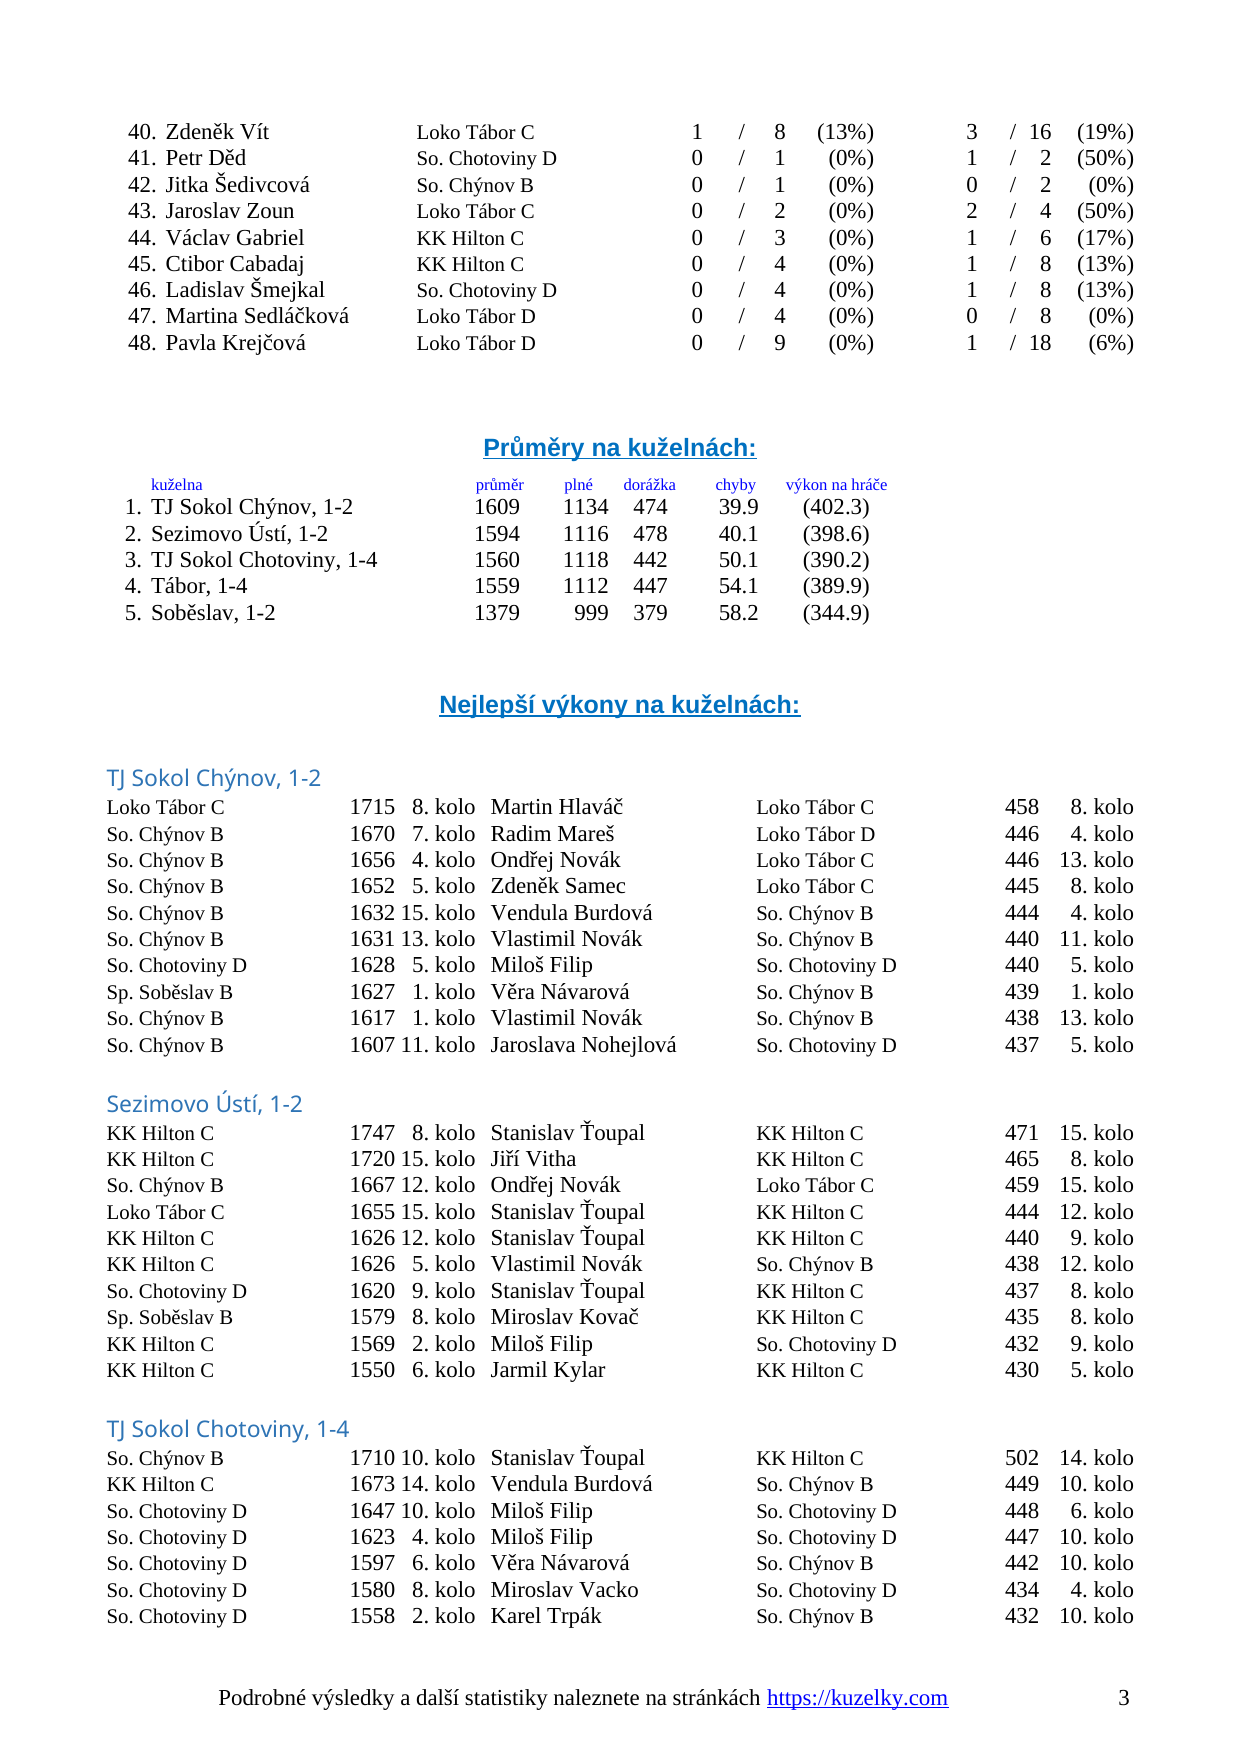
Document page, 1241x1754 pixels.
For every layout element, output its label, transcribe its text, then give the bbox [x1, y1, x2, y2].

text Průměry na kuželnách: [94, 433, 1145, 462]
text So. Chýnov B 1656 4. kolo Ondřej Novák Loko Tábor C 446 13. kolo [106, 846, 1134, 872]
text So. Chotoviny D 1623 4. kolo Miloš Filip So. Chotoviny D 447 10. kolo [106, 1523, 1134, 1549]
subtitle TJ Sokol Chotoviny, 1-4 [106, 1413, 1134, 1444]
text KK Hilton C 1550 6. kolo Jarmil Kylar KK Hilton C 430 5. kolo [106, 1356, 1134, 1382]
text So. Chýnov B 1667 12. kolo Ondřej Novák Loko Tábor C 459 15. kolo [106, 1171, 1134, 1198]
text Loko Tábor C 1655 15. kolo Stanislav Ťoupal KK Hilton C 444 12. kolo [106, 1198, 1134, 1224]
text So. Chýnov B 1652 5. kolo Zdeněk Samec Loko Tábor C 445 8. kolo [106, 872, 1134, 899]
text So. Chýnov B 1607 11. kolo Jaroslava Nohejlová So. Chotoviny D 437 5. kolo [106, 1031, 1134, 1057]
text Loko Tábor C 1715 8. kolo Martin Hlaváč Loko Tábor C 458 8. kolo [106, 793, 1134, 820]
text 46. Ladislav Šmejkal So. Chotoviny D 0 / 4 (0%) 1 / 8 (13%) [106, 276, 1134, 303]
text So. Chotoviny D 1647 10. kolo Miloš Filip So. Chotoviny D 448 6. kolo [106, 1497, 1134, 1523]
text So. Chotoviny D 1580 8. kolo Miroslav Vacko So. Chotoviny D 434 4. kolo [106, 1576, 1134, 1602]
text 45. Ctibor Cabadaj KK Hilton C 0 / 4 (0%) 1 / 8 (13%) [106, 250, 1134, 276]
text KK Hilton C 1626 12. kolo Stanislav Ťoupal KK Hilton C 440 9. kolo [106, 1224, 1134, 1251]
text So. Chotoviny D 1597 6. kolo Věra Návarová So. Chýnov B 442 10. kolo [106, 1549, 1134, 1576]
text Sp. Soběslav B 1579 8. kolo Miroslav Kovač KK Hilton C 435 8. kolo [106, 1303, 1134, 1329]
text So. Chotoviny D 1628 5. kolo Miloš Filip So. Chotoviny D 440 5. kolo [106, 952, 1134, 978]
text KK Hilton C 1720 15. kolo Jiří Vitha KK Hilton C 465 8. kolo [106, 1145, 1134, 1171]
text So. Chýnov B 1670 7. kolo Radim Mareš Loko Tábor D 446 4. kolo [106, 820, 1134, 846]
text So. Chýnov B 1710 10. kolo Stanislav Ťoupal KK Hilton C 502 14. kolo [106, 1444, 1134, 1470]
text So. Chýnov B 1632 15. kolo Vendula Burdová So. Chýnov B 444 4. kolo [106, 899, 1134, 925]
text 47. Martina Sedláčková Loko Tábor D 0 / 4 (0%) 0 / 8 (0%) [106, 303, 1134, 329]
subtitle Sezimovo Ústí, 1-2 [106, 1087, 1134, 1119]
text Sp. Soběslav B 1627 1. kolo Věra Návarová So. Chýnov B 439 1. kolo [106, 978, 1134, 1004]
text 2. Sezimovo Ústí, 1-2 1594 1116 478 40.1 (398.6) [106, 520, 1134, 546]
text 40. Zdeněk Vít Loko Tábor C 1 / 8 (13%) 3 / 16 (19%) [106, 118, 1134, 144]
text KK Hilton C 1673 14. kolo Vendula Burdová So. Chýnov B 449 10. kolo [106, 1470, 1134, 1497]
text 4. Tábor, 1-4 1559 1112 447 54.1 (389.9) [106, 572, 1134, 599]
text So. Chýnov B 1617 1. kolo Vlastimil Novák So. Chýnov B 438 13. kolo [106, 1004, 1134, 1031]
text KK Hilton C 1626 5. kolo Vlastimil Novák So. Chýnov B 438 12. kolo [106, 1251, 1134, 1277]
text KK Hilton C 1569 2. kolo Miloš Filip So. Chotoviny D 432 9. kolo [106, 1329, 1134, 1356]
text 5. Soběslav, 1-2 1379 999 379 58.2 (344.9) [106, 599, 1134, 625]
text 48. Pavla Krejčová Loko Tábor D 0 / 9 (0%) 1 / 18 (6%) [106, 329, 1134, 355]
text 41. Petr Děd So. Chotoviny D 0 / 1 (0%) 1 / 2 (50%) [106, 144, 1134, 171]
text kuželna průměr plné dorážka chyby výkon na hráče [106, 474, 1134, 493]
text KK Hilton C 1747 8. kolo Stanislav Ťoupal KK Hilton C 471 15. kolo [106, 1119, 1134, 1145]
text So. Chotoviny D 1620 9. kolo Stanislav Ťoupal KK Hilton C 437 8. kolo [106, 1277, 1134, 1303]
text So. Chýnov B 1631 13. kolo Vlastimil Novák So. Chýnov B 440 11. kolo [106, 925, 1134, 952]
text 43. Jaroslav Zoun Loko Tábor C 0 / 2 (0%) 2 / 4 (50%) [106, 197, 1134, 223]
text 3. TJ Sokol Chotoviny, 1-4 1560 1118 442 50.1 (390.2) [106, 546, 1134, 572]
subtitle TJ Sokol Chýnov, 1-2 [106, 762, 1134, 793]
text 42. Jitka Šedivcová So. Chýnov B 0 / 1 (0%) 0 / 2 (0%) [106, 171, 1134, 197]
text 1. TJ Sokol Chýnov, 1-2 1609 1134 474 39.9 (402.3) [106, 493, 1134, 520]
text Nejlepší výkony na kuželnách: [94, 690, 1145, 719]
text 44. Václav Gabriel KK Hilton C 0 / 3 (0%) 1 / 6 (17%) [106, 223, 1134, 250]
text So. Chotoviny D 1558 2. kolo Karel Trpák So. Chýnov B 432 10. kolo [106, 1602, 1134, 1628]
